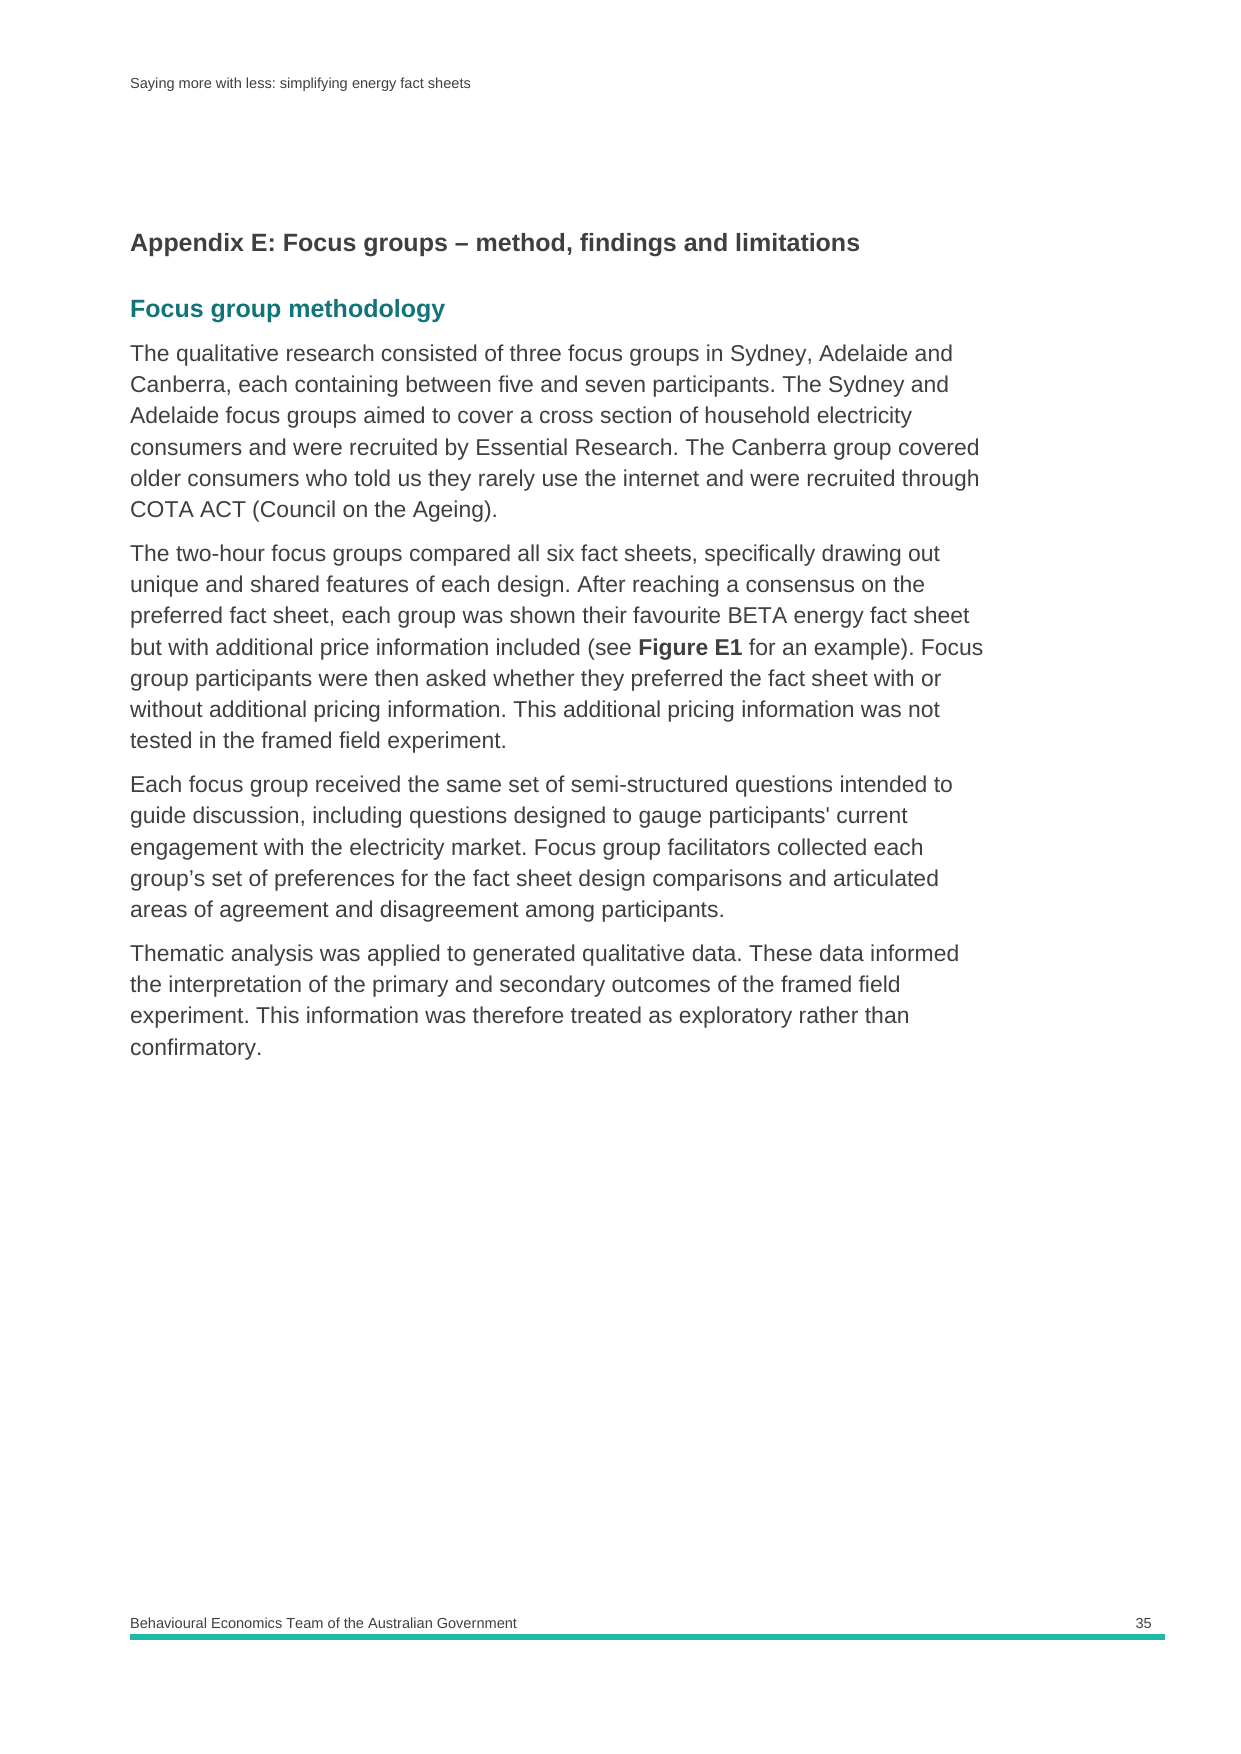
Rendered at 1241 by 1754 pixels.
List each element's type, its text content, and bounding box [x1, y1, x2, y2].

subtitle Focus group methodology [130, 294, 992, 323]
text Appendix E: Focus groups – method, findings and limitations [130, 225, 992, 256]
text Each focus group received the same set of semi-structured questions intended to guide discussion, including questions designed to gauge participants' current engagement with the electricity market. Focus group facilitators collected each group’s set of preferences for the fact sheet design comparisons and articulated areas of agreement and disagreement among participants. [130, 766, 992, 923]
text The qualitative research consisted of three focus groups in Sydney, Adelaide and Canberra, each containing between five and seven participants. The Sydney and Adelaide focus groups aimed to cover a cross section of household electricity consumers and were recruited by Essential Research. The Canberra group covered older consumers who told us they rarely use the internet and were recruited through COTA ACT (Council on the Ageing). [130, 335, 992, 523]
text The two-hour focus groups compared all six fact sheets, specifically drawing out unique and shared features of each design. After reaching a consensus on the preferred fact sheet, each group was shown their favourite BETA energy fact sheet but with additional price information included (see Figure E1 for an example). Focus group participants were then asked whether they preferred the fact sheet with or without additional pricing information. This additional pricing information was not tested in the framed field experiment. [130, 535, 992, 754]
text Thematic analysis was applied to generated qualitative data. These data informed the interpretation of the primary and secondary outcomes of the framed field experiment. This information was therefore treated as exploratory rather than confirmatory. [130, 935, 992, 1060]
